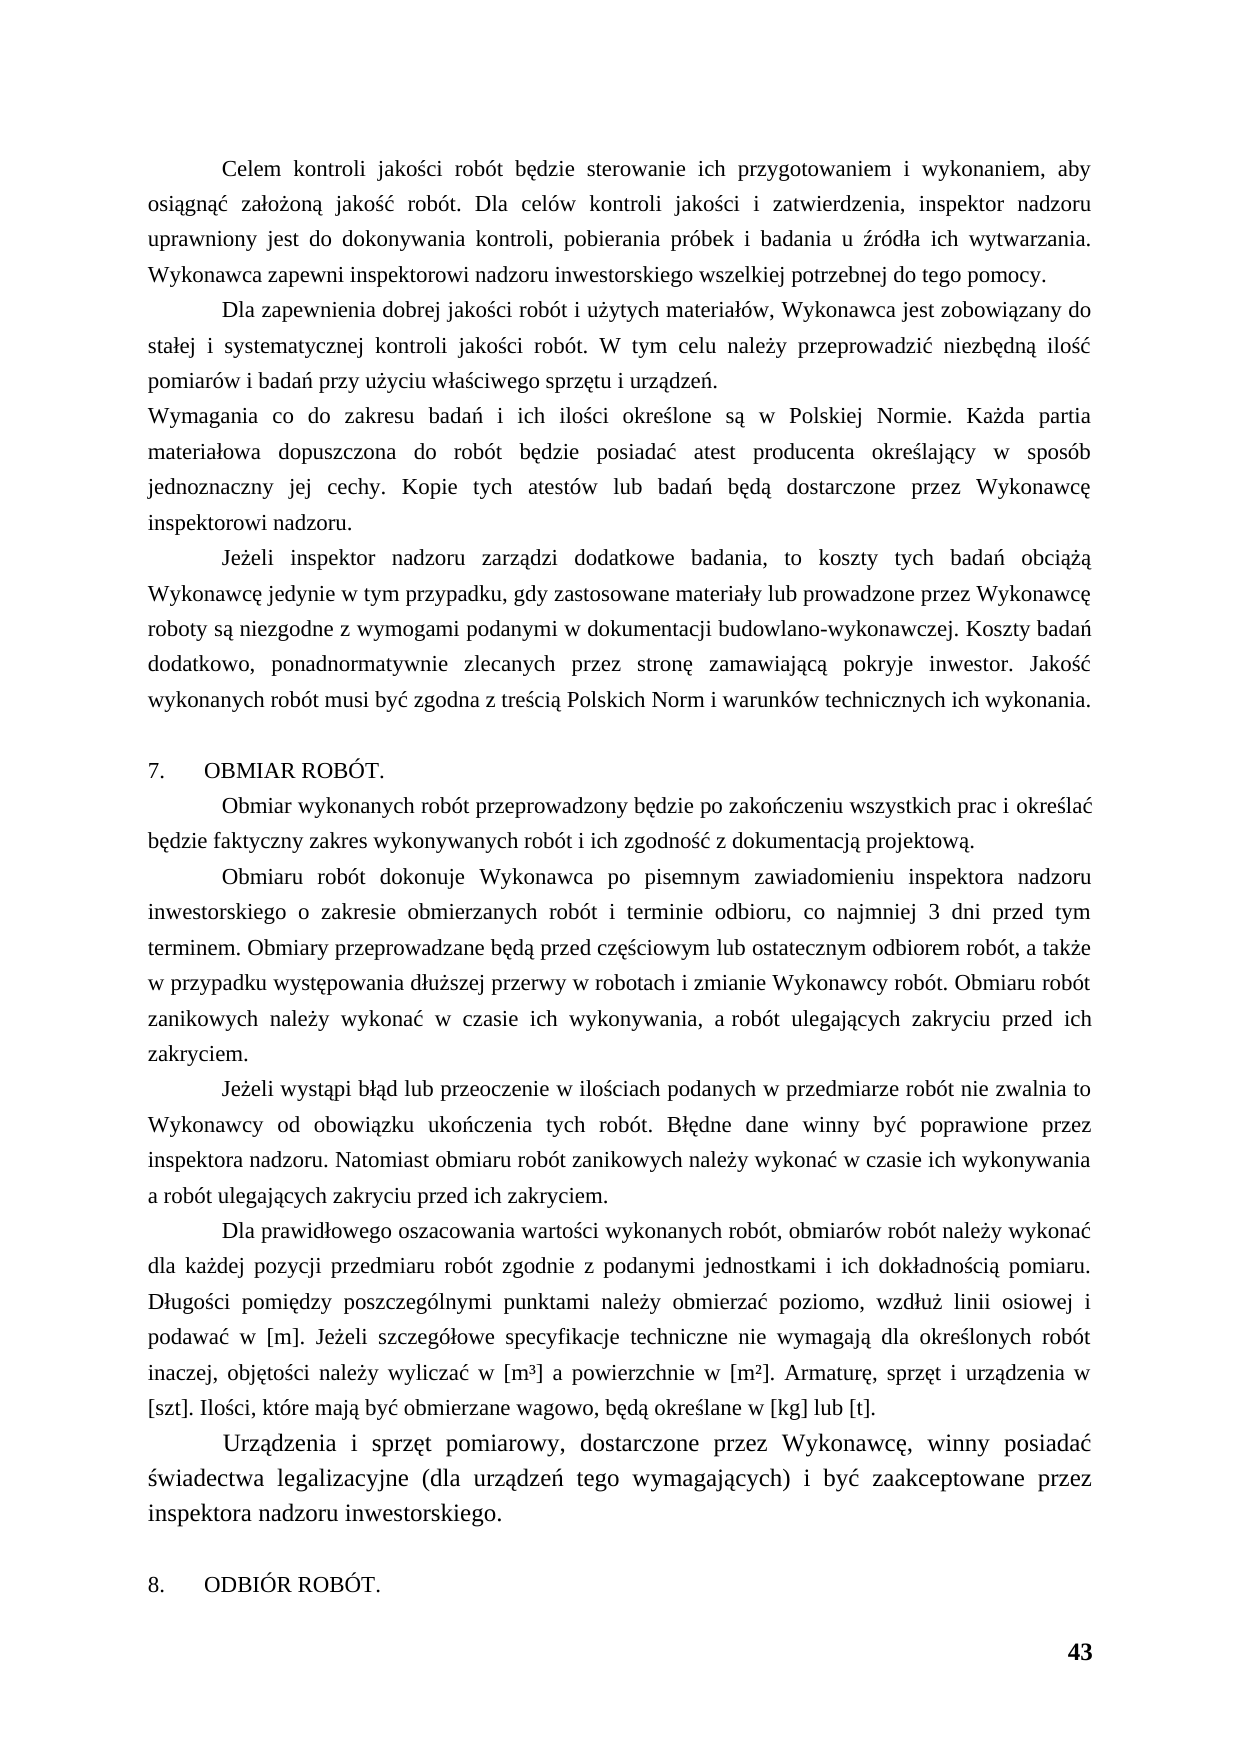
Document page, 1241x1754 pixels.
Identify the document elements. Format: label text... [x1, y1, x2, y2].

text Dla prawidłowego oszacowania wartości wykonanych robót, obmiarów robót należy wykonać dla każdej pozycji przedmiaru robót zgodnie z podanymi jednostkami i ich dokładnością pomiaru. Długości pomiędzy poszczególnymi punktami należy obmierzać poziomo, wzdłuż linii osiowej i podawać w [m]. Jeżeli szczegółowe specyfikacje techniczne nie wymagają dla określonych robót inaczej, objętości należy wyliczać w [m³] a powierzchnie w [m²]. Armaturę, sprzęt i urządzenia w [szt]. Ilości, które mają być obmierzane wagowo, będą określane w [kg] lub [t]. [148, 1210, 1092, 1423]
text Celem kontroli jakości robót będzie sterowanie ich przygotowaniem i wykonaniem, aby osiągnąć założoną jakość robót. Dla celów kontroli jakości i zatwierdzenia, inspektor nadzoru uprawniony jest do dokonywania kontroli, pobierania próbek i badania u źródła ich wytwarzania. Wykonawca zapewni inspektorowi nadzoru inwestorskiego wszelkiej potrzebnej do tego pomocy. [148, 148, 1092, 289]
text Jeżeli wystąpi błąd lub przeoczenie w ilościach podanych w przedmiarze robót nie zwalnia to Wykonawcy od obowiązku ukończenia tych robót. Błędne dane winny być poprawione przez inspektora nadzoru. Natomiast obmiaru robót zanikowych należy wykonać w czasie ich wykonywania a robót ulegających zakryciu przed ich zakryciem. [148, 1068, 1092, 1210]
text Dla zapewnienia dobrej jakości robót i użytych materiałów, Wykonawca jest zobowiązany do stałej i systematycznej kontroli jakości robót. W tym celu należy przeprowadzić niezbędną ilość pomiarów i badań przy użyciu właściwego sprzętu i urządzeń. [148, 289, 1092, 396]
text Jeżeli inspektor nadzoru zarządzi dodatkowe badania, to koszty tych badań obciążą Wykonawcę jedynie w tym przypadku, gdy zastosowane materiały lub prowadzone przez Wykonawcę roboty są niezgodne z wymogami podanymi w dokumentacji budowlano-wykonawczej. Koszty badań dodatkowo, ponadnormatywnie zlecanych przez stronę zamawiającą pokryje inwestor. Jakość wykonanych robót musi być zgodna z treścią Polskich Norm i warunków technicznych ich wykonania. [148, 537, 1092, 714]
list OBMIAR ROBÓT. [148, 750, 1092, 785]
text Obmiaru robót dokonuje Wykonawca po pisemnym zawiadomieniu inspektora nadzoru inwestorskiego o zakresie obmierzanych robót i terminie odbioru, co najmniej 3 dni przed tym terminem. Obmiary przeprowadzane będą przed częściowym lub ostatecznym odbiorem robót, a także w przypadku występowania dłuższej przerwy w robotach i zmianie Wykonawcy robót. Obmiaru robót zanikowych należy wykonać w czasie ich wykonywania, a robót ulegających zakryciu przed ich zakryciem. [148, 856, 1092, 1068]
text Wymagania co do zakresu badań i ich ilości określone są w Polskiej Normie. Każda partia materiałowa dopuszczona do robót będzie posiadać atest producenta określający w sposób jednoznaczny jej cechy. Kopie tych atestów lub badań będą dostarczone przez Wykonawcę inspektorowi nadzoru. [148, 396, 1092, 537]
text 8. ODBIÓR ROBÓT. [148, 1564, 1092, 1600]
text Obmiar wykonanych robót przeprowadzony będzie po zakończeniu wszystkich prac i określać będzie faktyczny zakres wykonywanych robót i ich zgodność z dokumentacją projektową. [148, 785, 1092, 856]
text Urządzenia i sprzęt pomiarowy, dostarczone przez Wykonawcę, winny posiadać świadectwa legalizacyjne (dla urządzeń tego wymagających) i być zaakceptowane przez inspektora nadzoru inwestorskiego. [148, 1423, 1092, 1529]
